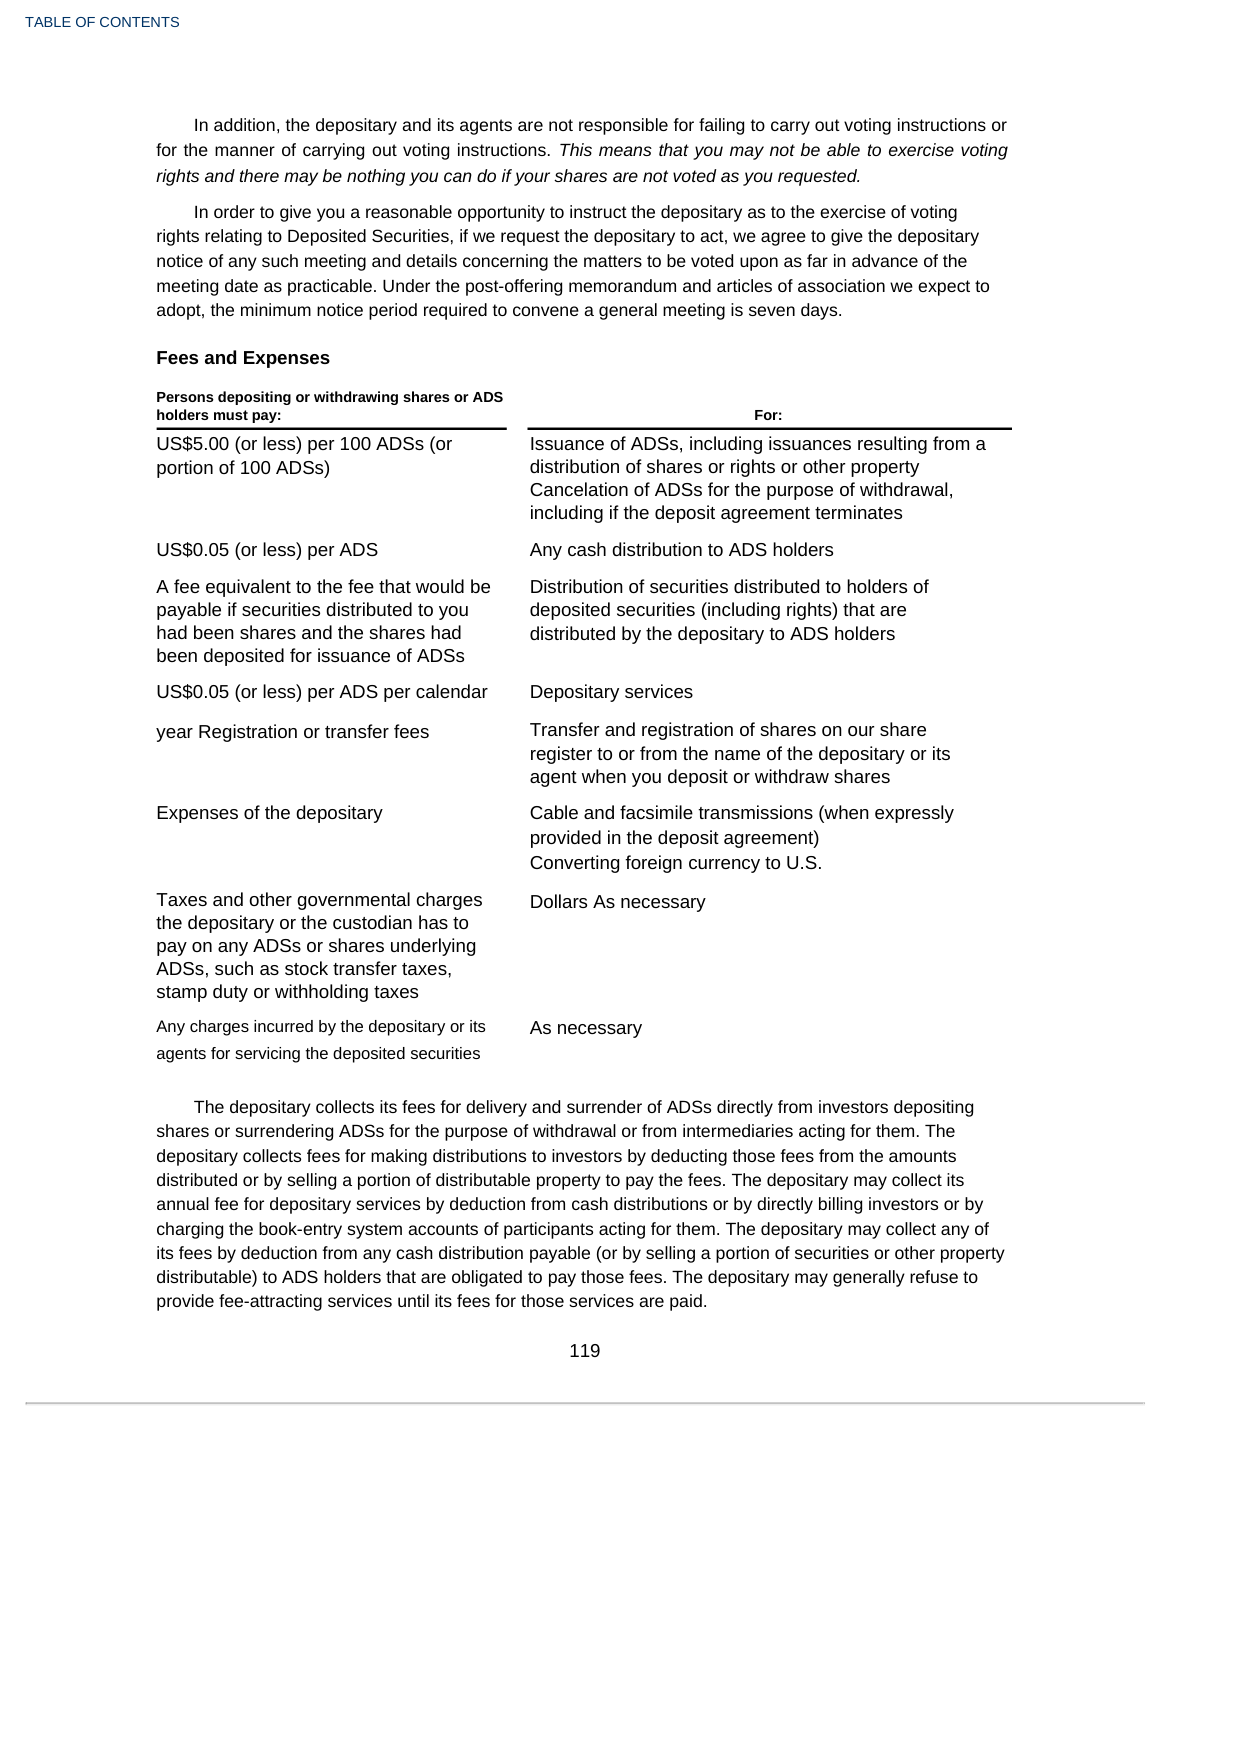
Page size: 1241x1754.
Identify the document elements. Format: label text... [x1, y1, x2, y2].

text Transfer and registration of shares on our share register to or from the name of the depositary or its agent when you deposit or withdraw shares [529, 719, 994, 788]
text US$5.00 (or less) per 100 ADSs (or portion of 100 ADSs) [156, 432, 507, 479]
picture [23, 1399, 1146, 1407]
text A fee equivalent to the fee that would be payable if securities distributed to you had been shares and the shares had been deposited for issuance of ADSs [156, 576, 504, 667]
text As necessary [529, 1017, 1090, 1038]
text The depositary collects its fees for delivery and surrender of ADSs directly from investors depositing shares or surrendering ADSs for the purpose of withdrawal or from intermediaries acting for them. The depositary collects fees for making distributions to investors by deducting those fees from the amounts distributed or by selling a portion of distributable property to pay the fees. The depositary may collect its annual fee for depositary services by deduction from cash distributions or by directly billing investors or by charging the book-entry system accounts of participants acting for them. The depositary may collect any of its fees by deduction from any cash distribution payable (or by selling a portion of securities or other property distributable) to ADS holders that are obligated to pay those fees. The depositary may generally refuse to provide fee-attracting services until its fees for those services are paid. [156, 1097, 1009, 1311]
text Fees and Expenses [156, 347, 1090, 368]
text 119 [25, 1339, 1144, 1361]
text Cable and facsimile transmissions (when expressly provided in the deposit agreement) [529, 802, 1003, 848]
text In addition, the depositary and its agents are not responsible for failing to carry out voting instructions or for the manner of carrying out voting instructions. This means that you may not be able to exercise voting rights and there may be nothing you can do if your shares are not voted as you requested. [156, 114, 1009, 186]
text In order to give you a reasonable opportunity to instruct the depositary as to the exercise of voting rights relating to Deposited Securities, if we request the depositary to act, we agree to give the depositary notice of any such meeting and details concerning the matters to be voted upon as far in advance of the meeting date as practicable. Under the post-offering memorandum and articles of association we expect to adopt, the minimum notice period required to convene a general meeting is seven days. [156, 201, 1003, 321]
text Depositary services [529, 681, 1090, 702]
text Distribution of securities distributed to holders of deposited securities (including rights) that are distributed by the depositary to ADS holders [529, 576, 976, 644]
text holders must pay: For: [156, 407, 1090, 424]
text Any cash distribution to ADS holders [529, 539, 1090, 561]
text US$0.05 (or less) per ADS [156, 539, 507, 561]
text Expenses of the depositary [156, 802, 507, 823]
text Any charges incurred by the depositary or its agents for servicing the deposited securities [156, 1017, 494, 1063]
text Issuance of ADSs, including issuances resulting from a distribution of shares or rights or other property Cancelation of ADSs for the purpose of withdrawal, including if the deposit agreement terminates [529, 432, 1001, 523]
text Persons depositing or withdrawing shares or ADS [156, 388, 1090, 405]
text Taxes and other governmental charges the depositary or the custodian has to pay on any ADSs or shares underlying ADSs, such as stock transfer taxes, stamp duty or withholding taxes [156, 889, 496, 1003]
text TABLE OF CONTENTS [25, 14, 1090, 31]
text Converting foreign currency to U.S. Dollars As necessary [529, 852, 859, 913]
text US$0.05 (or less) per ADS per calendar year Registration or transfer fees [156, 681, 494, 743]
